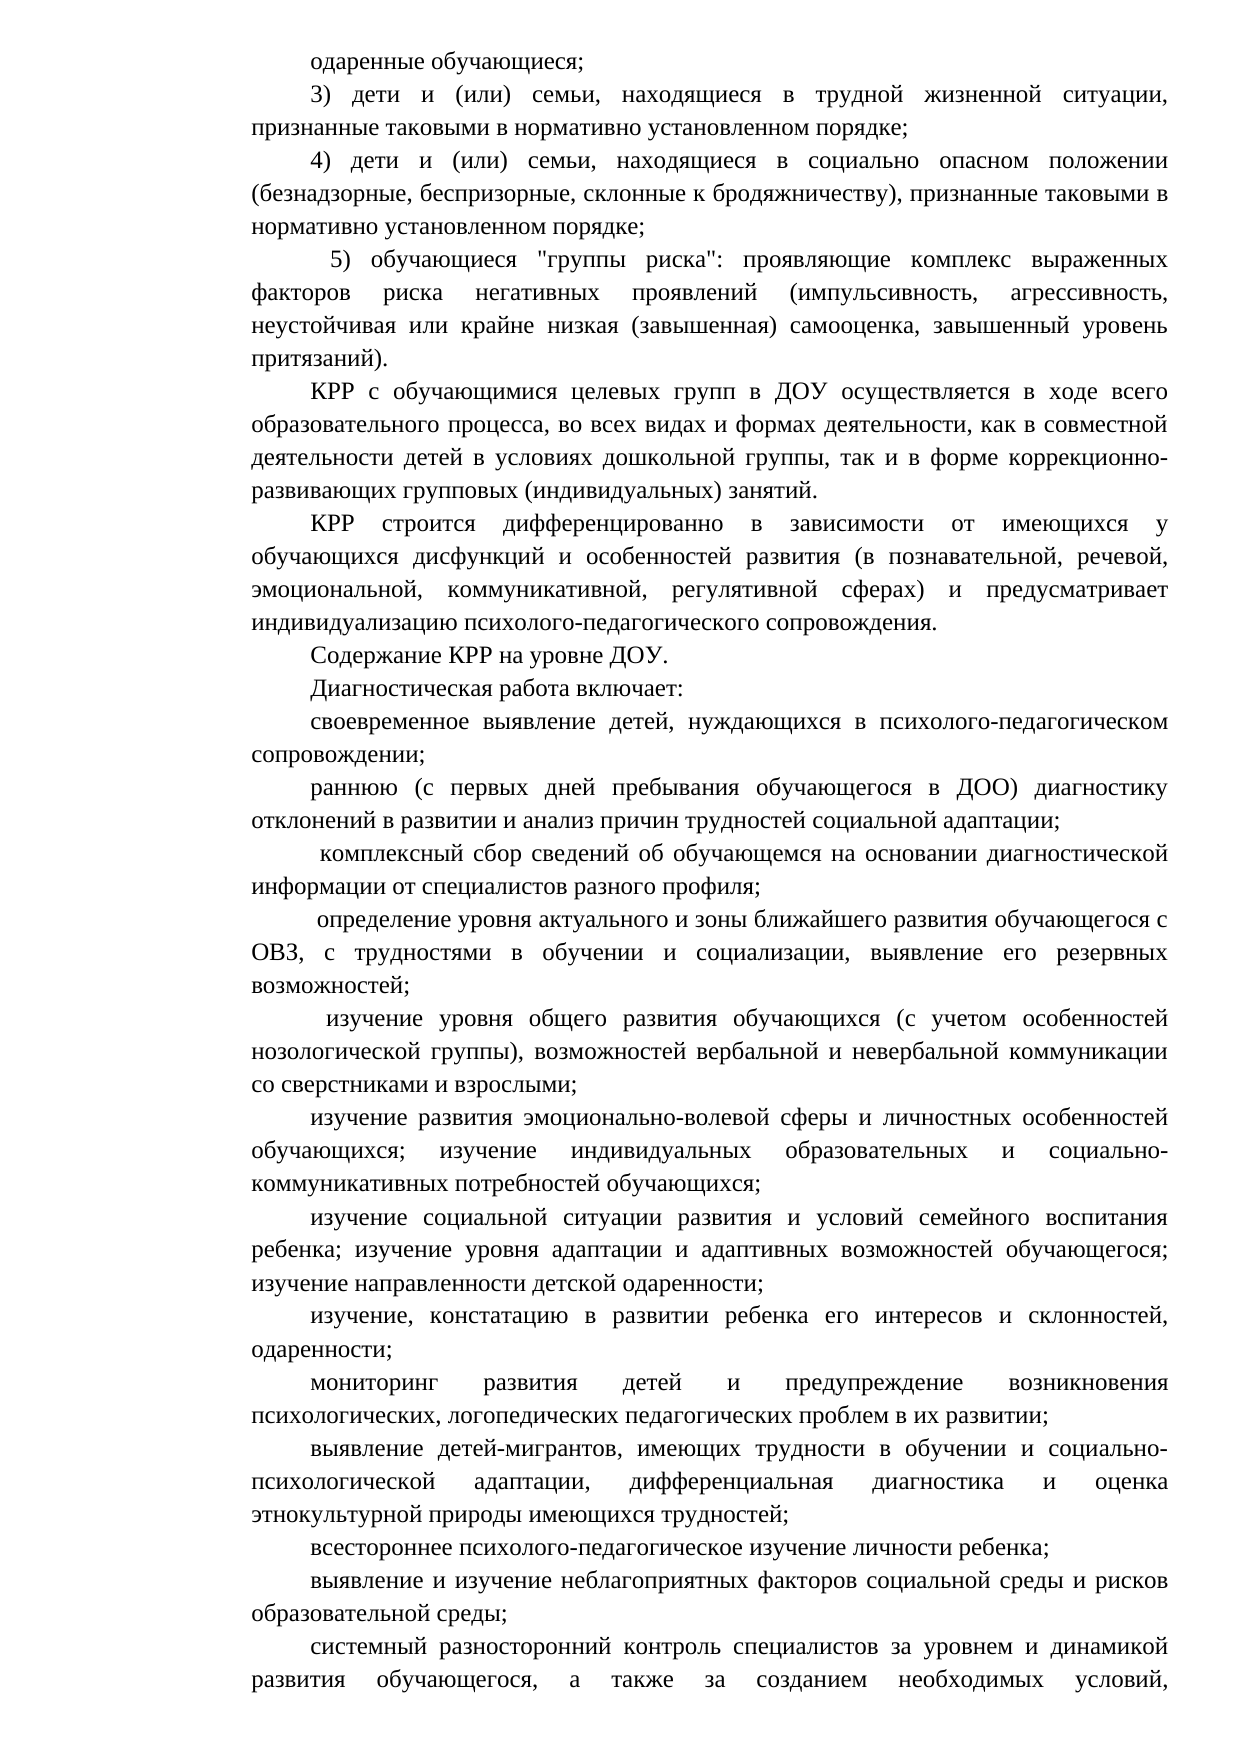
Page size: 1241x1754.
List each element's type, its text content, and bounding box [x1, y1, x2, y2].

text изучение уровня общего развития обучающихся (с учетом особенностей нозологической группы), возможностей вербальной и невербальной коммуникации со сверстниками и взрослыми; [251, 1003, 1169, 1098]
text Содержание КРР на уровне ДОУ. [251, 640, 1169, 669]
text выявление детей-мигрантов, имеющих трудности в обучении и социально-психологической адаптации, дифференциальная диагностика и оценка этнокультурной природы имеющихся трудностей; [251, 1433, 1169, 1527]
text Диагностическая работа включает: [251, 673, 1169, 702]
text всестороннее психолого-педагогическое изучение личности ребенка; [251, 1532, 1169, 1561]
text раннюю (с первых дней пребывания обучающегося в ДОО) диагностику отклонений в развитии и анализ причин трудностей социальной адаптации; [251, 772, 1169, 834]
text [251, 1631, 1169, 1693]
text КРР с обучающимися целевых групп в ДОУ осуществляется в ходе всего образовательного процесса, во всех видах и формах деятельности, как в совместной деятельности детей в условиях дошкольной группы, так и в форме коррекционно-развивающих групповых (индивидуальных) занятий. [251, 376, 1169, 504]
text мониторинг развития детей и предупреждение возникновения психологических, логопедических педагогических проблем в их развитии; [251, 1367, 1169, 1428]
text одаренные обучающиеся; [251, 46, 1169, 74]
text КРР строится дифференцированно в зависимости от имеющихся у обучающихся дисфункций и особенностей развития (в познавательной, речевой, эмоциональной, коммуникативной, регулятивной сферах) и предусматривает индивидуализацию психолого-педагогического сопровождения. [251, 508, 1169, 636]
text 3) дети и (или) семьи, находящиеся в трудной жизненной ситуации, признанные таковыми в нормативно установленном порядке; [251, 79, 1169, 141]
text выявление и изучение неблагоприятных факторов социальной среды и рисков образовательной среды; [251, 1565, 1169, 1627]
text 4) дети и (или) семьи, находящиеся в социально опасном положении (безнадзорные, беспризорные, склонные к бродяжничеству), признанные таковыми в нормативно установленном порядке; [251, 145, 1169, 240]
text своевременное выявление детей, нуждающихся в психолого-педагогическом сопровождении; [251, 706, 1169, 768]
text 5) обучающиеся "группы риска": проявляющие комплекс выраженных факторов риска негативных проявлений (импульсивность, агрессивность, неустойчивая или крайне низкая (завышенная) самооценка, завышенный уровень притязаний). [251, 244, 1169, 372]
text изучение социальной ситуации развития и условий семейного воспитания ребенка; изучение уровня адаптации и адаптивных возможностей обучающегося; изучение направленности детской одаренности; [251, 1202, 1169, 1296]
text определение уровня актуального и зоны ближайшего развития обучающегося с ОВЗ, с трудностями в обучении и социализации, выявление его резервных возможностей; [251, 904, 1169, 999]
text изучение, констатацию в развитии ребенка его интересов и склонностей, одаренности; [251, 1301, 1169, 1362]
text комплексный сбор сведений об обучающемся на основании диагностической информации от специалистов разного профиля; [251, 838, 1169, 900]
text изучение развития эмоционально-волевой сферы и личностных особенностей обучающихся; изучение индивидуальных образовательных и социально-коммуникативных потребностей обучающихся; [251, 1102, 1169, 1197]
